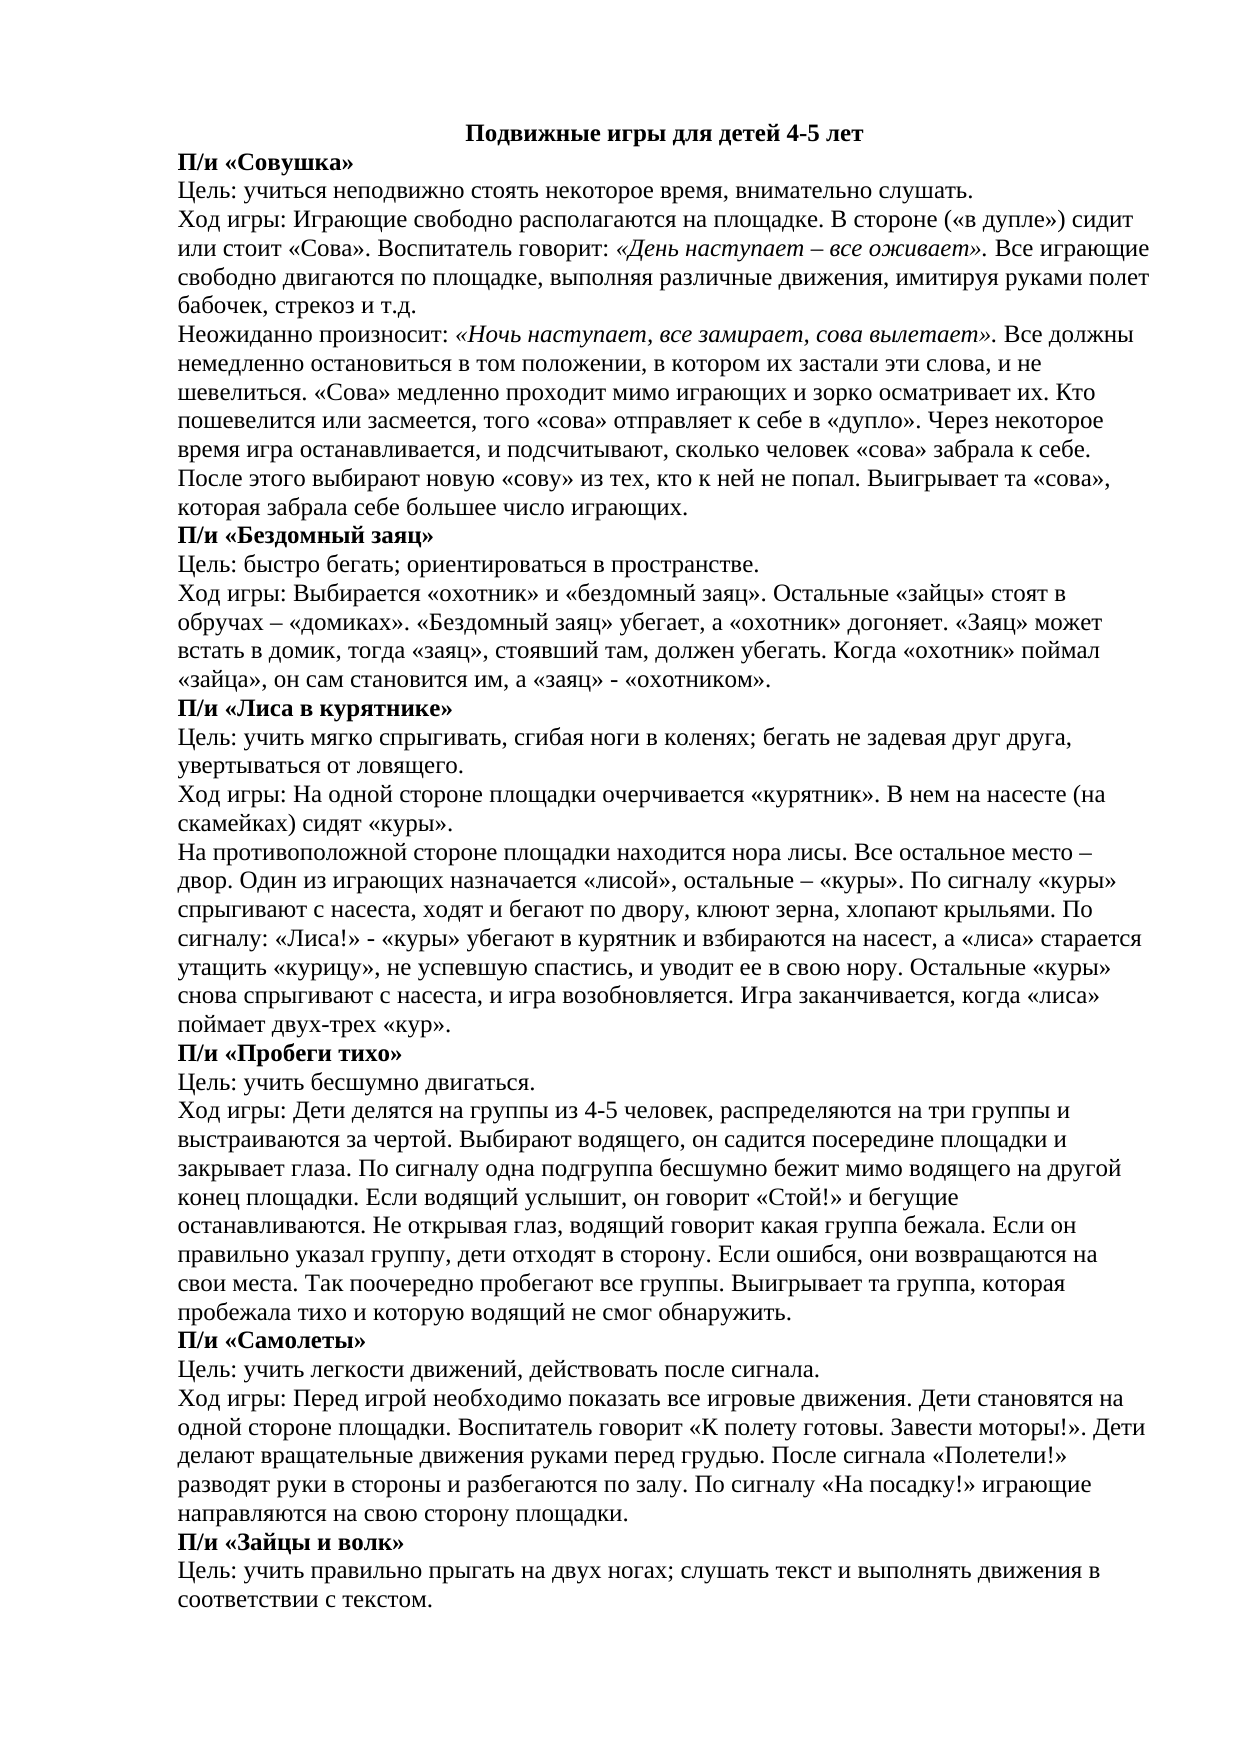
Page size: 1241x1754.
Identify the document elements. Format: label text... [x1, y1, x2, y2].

text Неожиданно произносит: «Ночь наступает, все замирает, сова вылетает». Все должны немедленно остановиться в том положении, в котором их застали эти слова, и не шевелиться. «Сова» медленно проходит мимо играющих и зорко осматривает их. Кто пошевелится или засмеется, того «сова» отправляет к себе в «дупло». Через некоторое время игра останавливается, и подсчитывают, сколько человек «сова» забрала к себе. После этого выбирают новую «сову» из тех, кто к ней не попал. Выигрывает та «сова», которая забрала себе большее число играющих. [177, 319, 1152, 521]
text Цель: учить бесшумно двигаться. [177, 1067, 1152, 1096]
text Цель: учить мягко спрыгивать, сгибая ноги в коленях; бегать не задевая друг друга, увертываться от ловящего. [177, 722, 1152, 779]
text Цель: быстро бегать; ориентироваться в пространстве. [177, 549, 1152, 578]
text П/и «Зайцы и волк» [177, 1527, 1152, 1556]
text Ход игры: Дети делятся на группы из 4-5 человек, распределяются на три группы и выстраиваются за чертой. Выбирают водящего, он садится посередине площадки и закрывает глаза. По сигналу одна подгруппа бесшумно бежит мимо водящего на другой конец площадки. Если водящий услышит, он говорит «Стой!» и бегущие останавливаются. Не открывая глаз, водящий говорит какая группа бежала. Если он правильно указал группу, дети отходят в сторону. Если ошибся, они возвращаются на свои места. Так поочередно пробегают все группы. Выигрывает та группа, которая пробежала тихо и которую водящий не смог обнаружить. [177, 1096, 1152, 1326]
text Ход игры: Играющие свободно располагаются на площадке. В стороне («в дупле») сидит или стоит «Сова». Воспитатель говорит: «День наступает – все оживает». Все играющие свободно двигаются по площадке, выполняя различные движения, имитируя руками полет бабочек, стрекоз и т.д. [177, 204, 1152, 319]
text П/и «Совушка» [177, 147, 1152, 176]
text Цель: учить легкости движений, действовать после сигнала. [177, 1354, 1152, 1383]
text П/и «Пробеги тихо» [177, 1038, 1152, 1067]
text На противоположной стороне площадки находится нора лисы. Все остальное место – двор. Один из играющих назначается «лисой», остальные – «куры». По сигналу «куры» спрыгивают с насеста, ходят и бегают по двору, клюют зерна, хлопают крыльями. По сигналу: «Лиса!» - «куры» убегают в курятник и взбираются на насест, а «лиса» старается утащить «курицу», не успевшую спастись, и уводит ее в свою нору. Остальные «куры» снова спрыгивают с насеста, и игра возобновляется. Игра заканчивается, когда «лиса» поймает двух-трех «кур». [177, 837, 1152, 1038]
text Подвижные игры для детей 4-5 лет [177, 118, 1152, 147]
text Цель: учить правильно прыгать на двух ногах; слушать текст и выполнять движения в соответствии с текстом. [177, 1556, 1152, 1613]
text Ход игры: Перед игрой необходимо показать все игровые движения. Дети становятся на одной стороне площадки. Воспитатель говорит «К полету готовы. Завести моторы!». Дети делают вращательные движения руками перед грудью. После сигнала «Полетели!» разводят руки в стороны и разбегаются по залу. По сигналу «На посадку!» играющие направляются на свою сторону площадки. [177, 1383, 1152, 1527]
text Ход игры: На одной стороне площадки очерчивается «курятник». В нем на насесте (на скамейках) сидят «куры». [177, 779, 1152, 837]
text П/и «Лиса в курятнике» [177, 693, 1152, 722]
text П/и «Бездомный заяц» [177, 521, 1152, 549]
text Ход игры: Выбирается «охотник» и «бездомный заяц». Остальные «зайцы» стоят в обручах – «домиках». «Бездомный заяц» убегает, а «охотник» догоняет. «Заяц» может встать в домик, тогда «заяц», стоявший там, должен убегать. Когда «охотник» поймал «зайца», он сам становится им, а «заяц» - «охотником». [177, 578, 1152, 693]
text П/и «Самолеты» [177, 1326, 1152, 1354]
text Цель: учиться неподвижно стоять некоторое время, внимательно слушать. [177, 176, 1152, 204]
